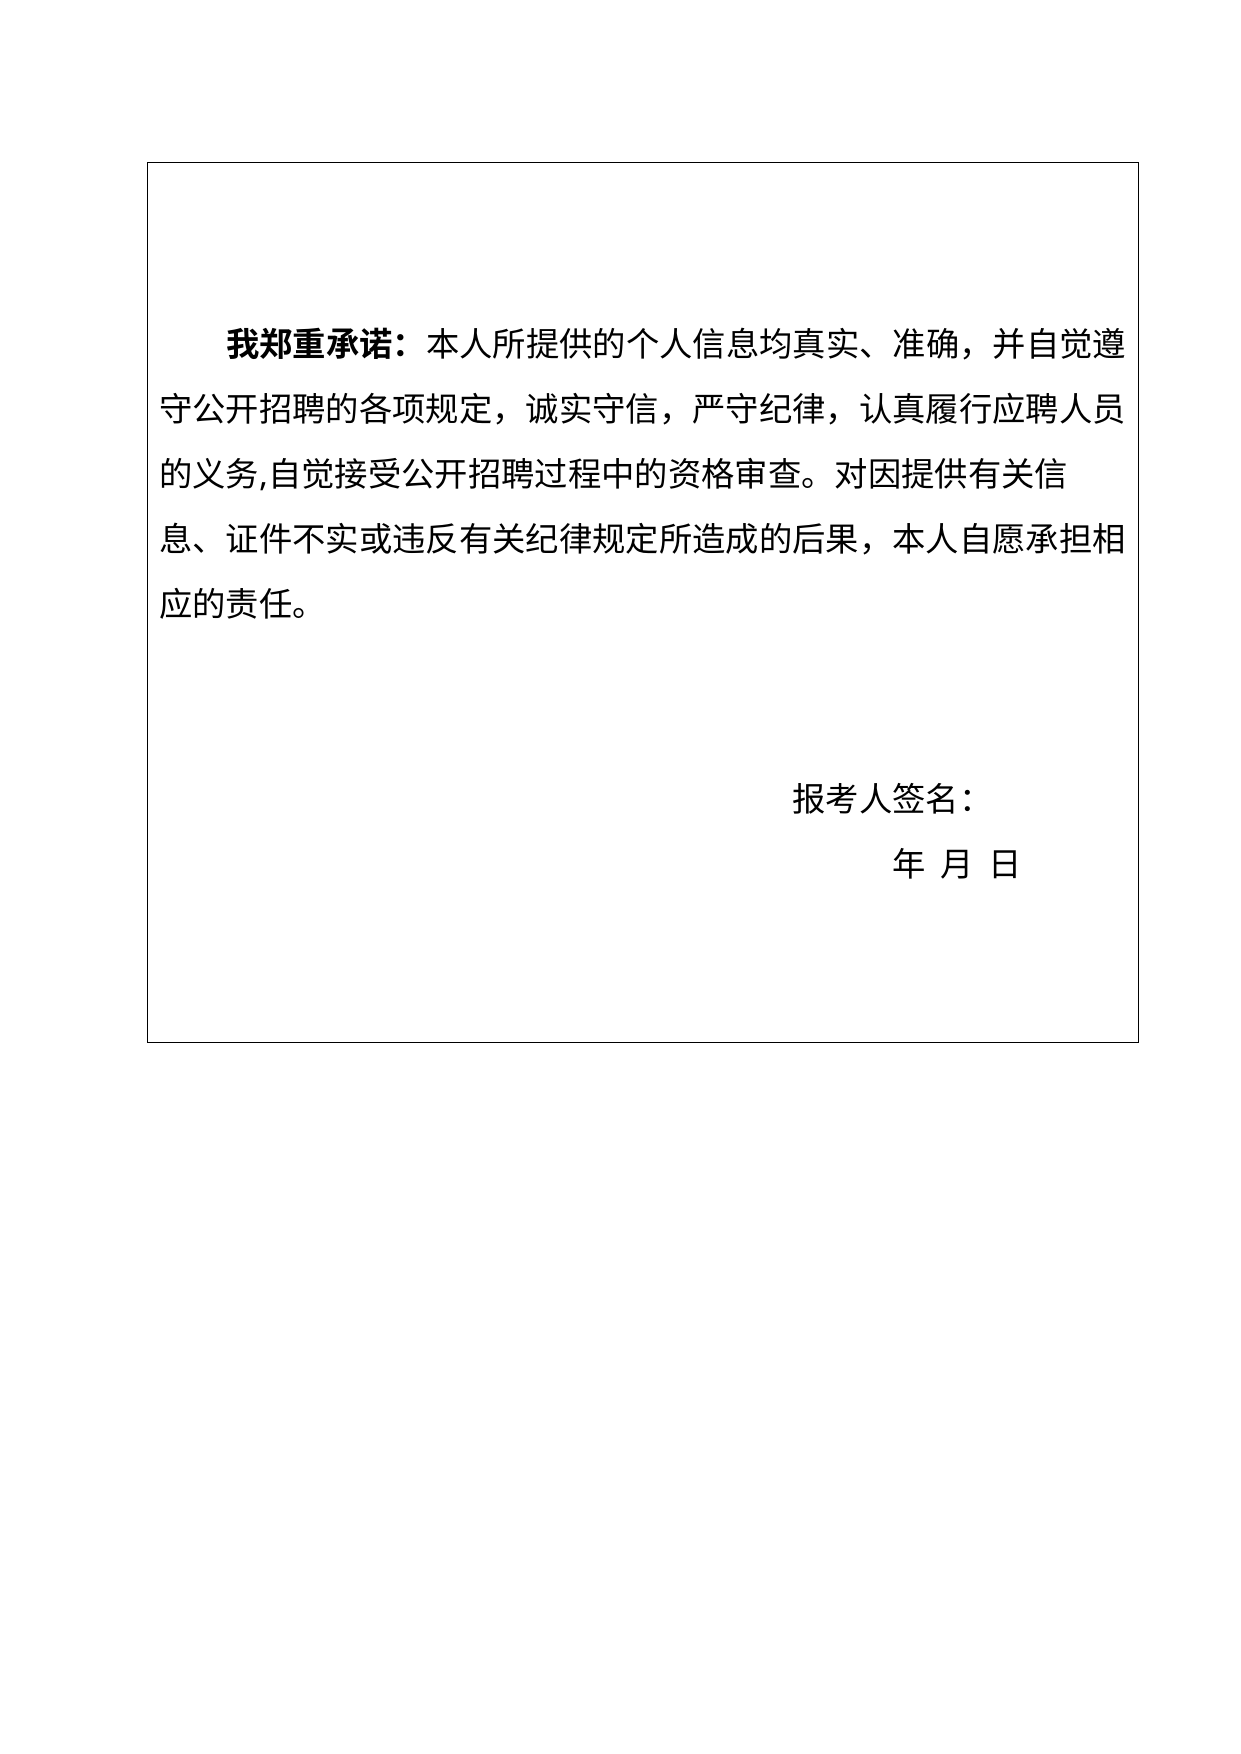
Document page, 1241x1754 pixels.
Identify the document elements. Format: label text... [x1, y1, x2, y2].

table_cell 我郑重承诺：本人所提供的个人信息均真实、准确，并自觉遵守公开招聘的各项规定，诚实守信，严守纪律，认真履行应聘人员的义务,自觉接受公开招聘过程中的资格审查。对因提供有关信息、证件不实或违反有关纪律规定所造成的后果，本人自愿承担相应的责任。 报考人签名： 年 月 日 [148, 163, 1138, 1042]
